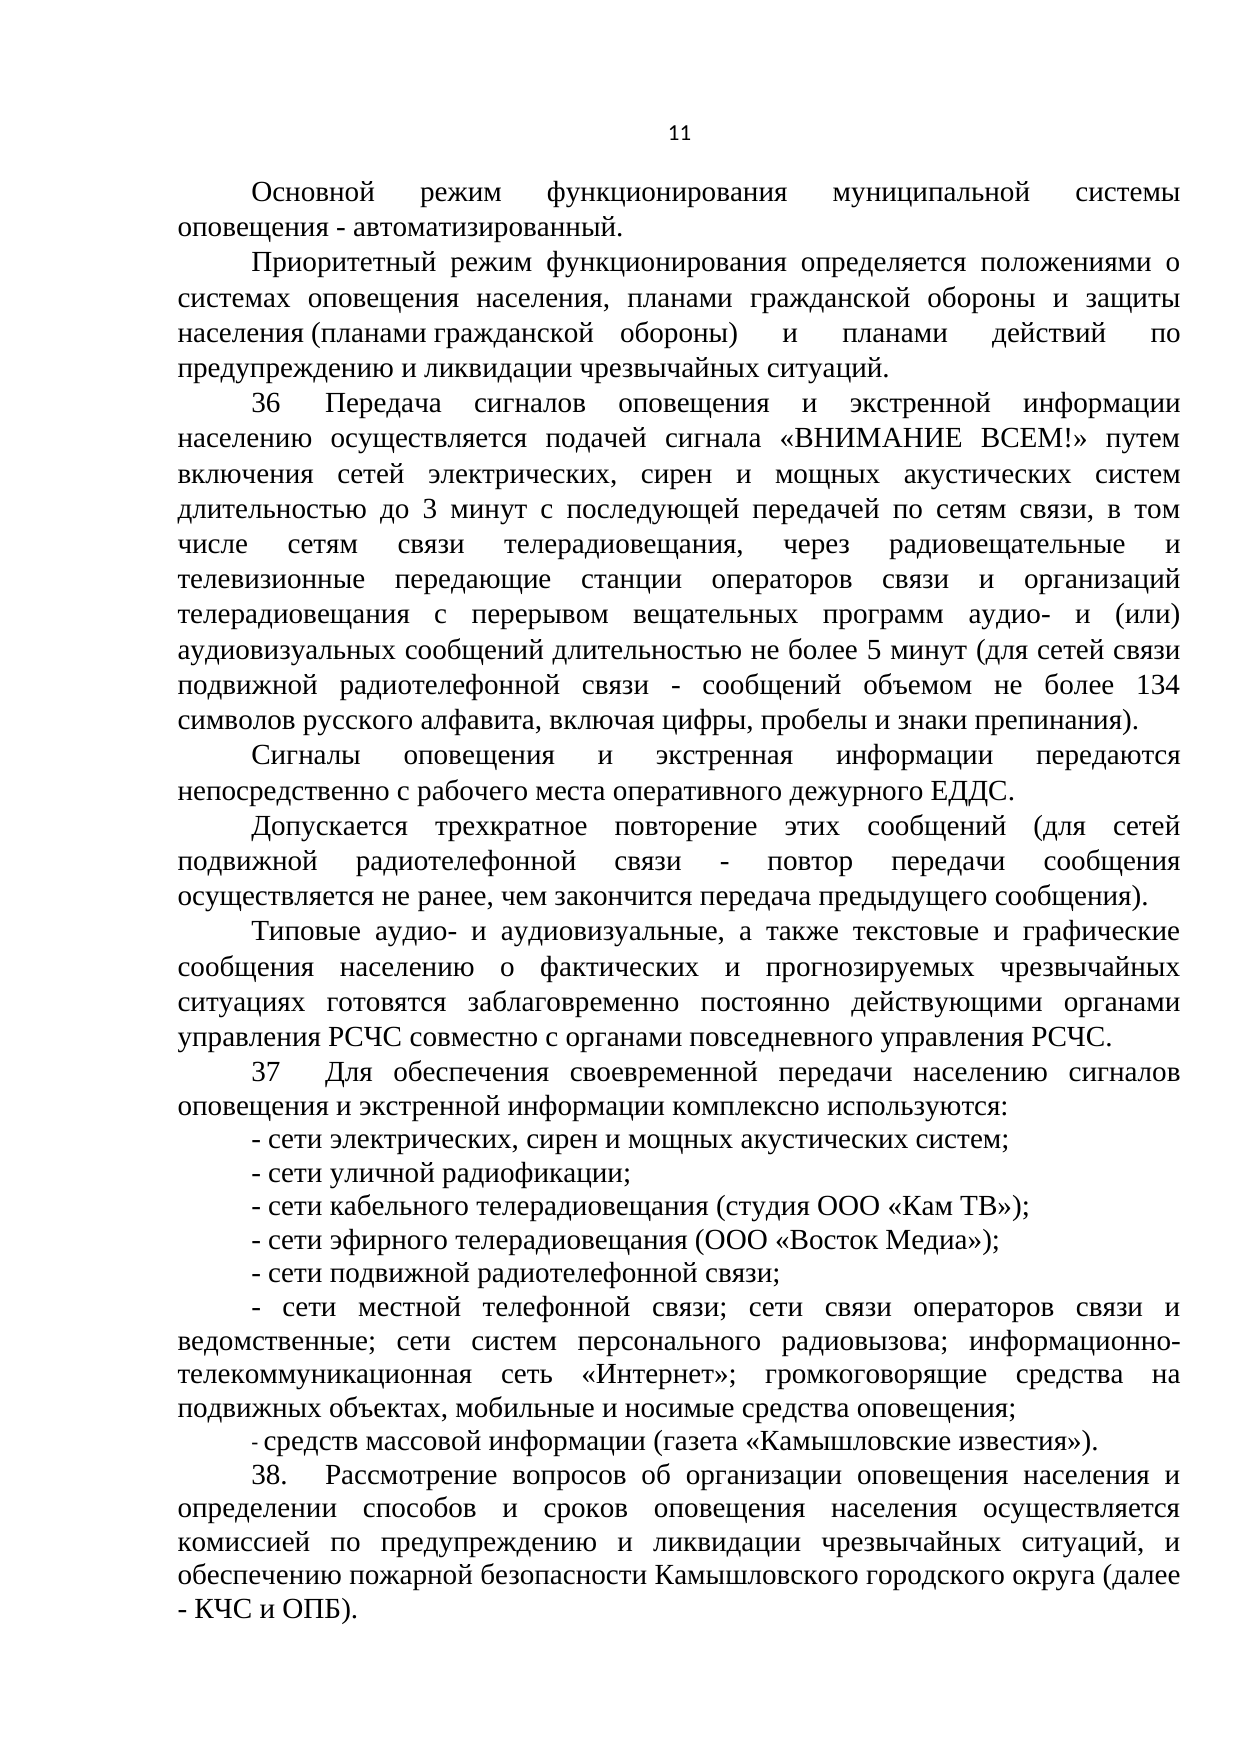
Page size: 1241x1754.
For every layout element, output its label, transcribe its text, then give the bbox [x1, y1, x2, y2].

text - сети электрических, сирен и мощных акустических систем; [177, 1121, 1181, 1155]
text - сети уличной радиофикации; [177, 1155, 1181, 1188]
list Для обеспечения своевременной передачи населению сигналов оповещения и экстренной информации комплексно используются: [177, 1054, 1181, 1121]
text 38. Рассмотрение вопросов об организации оповещения населения и определении способов и сроков оповещения населения осуществляется комиссией по предупреждению и ликвидации чрезвычайных ситуаций, и обеспечению пожарной безопасности Камышловского городского округа (далее - КЧС и ОПБ). [177, 1457, 1181, 1624]
text Приоритетный режим функционирования определяется положениями о системах оповещения населения, планами гражданской обороны и защиты населения (планами гражданской обороны) и планами действий по предупреждению и ликвидации чрезвычайных ситуаций. [177, 244, 1181, 384]
text - сети местной телефонной связи; сети связи операторов связи и ведомственные; сети систем персонального радиовызова; информационно-телекоммуникационная сеть «Интернет»; громкоговорящие средства на подвижных объектах, мобильные и носимые средства оповещения; [177, 1289, 1181, 1423]
list Передача сигналов оповещения и экстренной информации населению осуществляется подачей сигнала «ВНИМАНИЕ ВСЕМ!» путем включения сетей электрических, сирен и мощных акустических систем длительностью до 3 минут с последующей передачей по сетям связи, в том числе сетям связи телерадиовещания, через радиовещательные и телевизионные передающие станции операторов связи и организаций телерадиовещания с перерывом вещательных программ аудио- и (или) аудиовизуальных сообщений длительностью не более 5 минут (для сетей связи подвижной радиотелефонной связи - сообщений объемом не более 134 символов русского алфавита, включая цифры, пробелы и знаки препинания). [177, 385, 1181, 736]
text Сигналы оповещения и экстренная информации передаются непосредственно с рабочего места оперативного дежурного ЕДДС. [177, 737, 1181, 806]
text - сети подвижной радиотелефонной связи; [177, 1256, 1181, 1289]
text - сети эфирного телерадиовещания (ООО «Восток Медиа»); [177, 1222, 1181, 1256]
text Типовые аудио- и аудиовизуальные, а также текстовые и графические сообщения населению о фактических и прогнозируемых чрезвычайных ситуациях готовятся заблаговременно постоянно действующими органами управления РСЧС совместно с органами повседневного управления РСЧС. [177, 913, 1181, 1053]
text - сети кабельного телерадиовещания (студия ООО «Кам ТВ»); [177, 1188, 1181, 1222]
text Допускается трехкратное повторение этих сообщений (для сетей подвижной радиотелефонной связи - повтор передачи сообщения осуществляется не ранее, чем закончится передача предыдущего сообщения). [177, 808, 1181, 912]
text - средств массовой информации (газета «Камышловские известия»). [177, 1423, 1181, 1457]
text Основной режим функционирования муниципальной системы оповещения - автоматизированный. [177, 174, 1181, 243]
